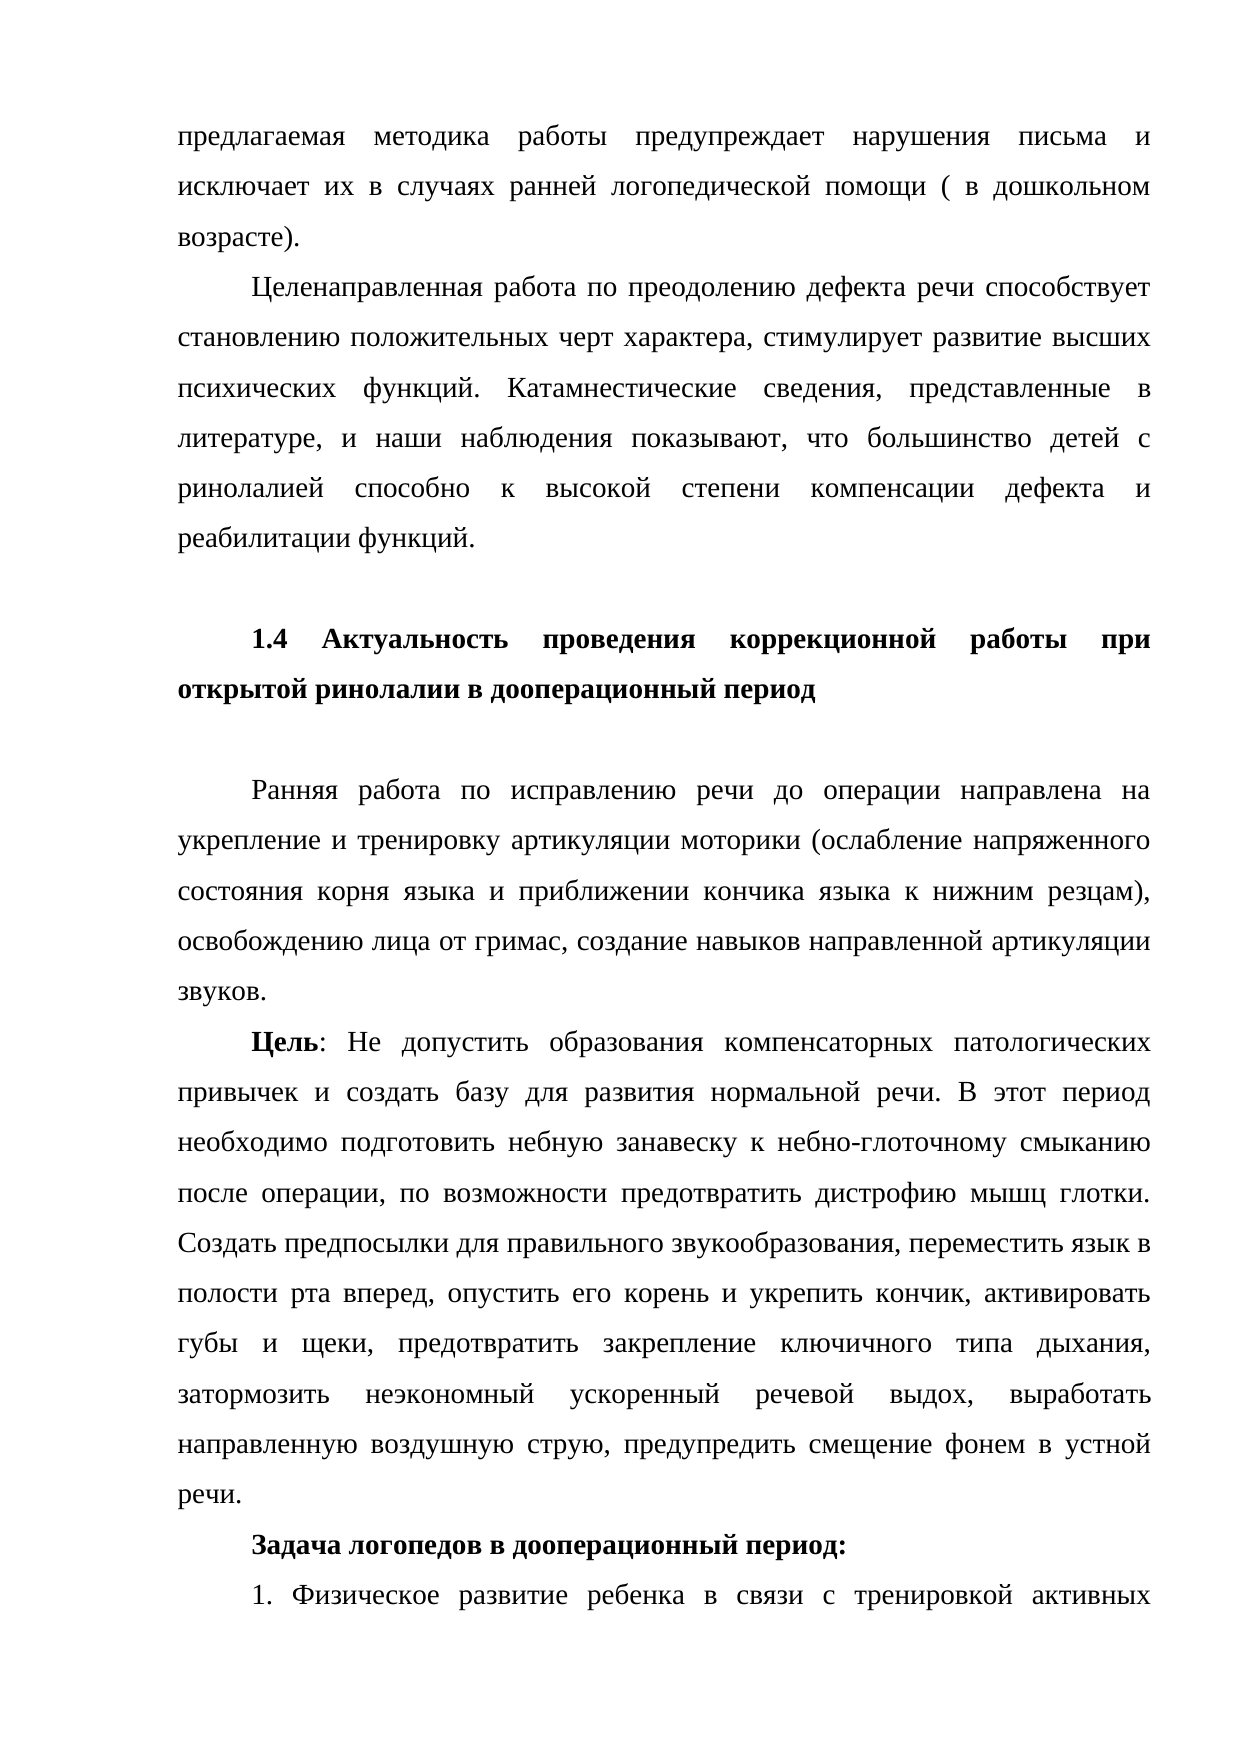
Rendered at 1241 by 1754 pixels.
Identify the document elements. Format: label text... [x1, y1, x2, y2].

text Целенаправленная работа по преодолению дефекта речи способствует становлению положительных черт характера, стимулирует развитие высших психических функций. Катамнестические сведения, представленные в литературе, и наши наблюдения показывают, что большинство детей с ринолалией способно к высокой степени компенсации дефекта и реабилитации функций. [177, 269, 1152, 554]
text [177, 1577, 1152, 1611]
text Ранняя работа по исправлению речи до операции направлена на укрепление и тренировку артикуляции моторики (ослабление напряженного состояния корня языка и приближении кончика языка к нижним резцам), освобождению лица от гримас, создание навыков направленной артикуляции звуков. [177, 772, 1152, 1007]
text Цель: Не допустить образования компенсаторных патологических привычек и создать базу для развития нормальной речи. В этот период необходимо подготовить небную занавеску к небно-глоточному смыканию после операции, по возможности предотвратить дистрофию мышц глотки. Создать предпосылки для правильного звукообразования, переместить язык в полости рта вперед, опустить его корень и укрепить кончик, активировать губы и щеки, предотвратить закрепление ключичного типа дыхания, затормозить неэкономный ускоренный речевой выдох, выработать направленную воздушную струю, предупредить смещение фонем в устной речи. [177, 1024, 1152, 1510]
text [177, 118, 1152, 252]
text Задача логопедов в дооперационный период: [177, 1527, 1152, 1560]
text 1.4 Актуальность проведения коррекционной работы при открытой ринолалии в дооперационный период [177, 621, 1152, 705]
